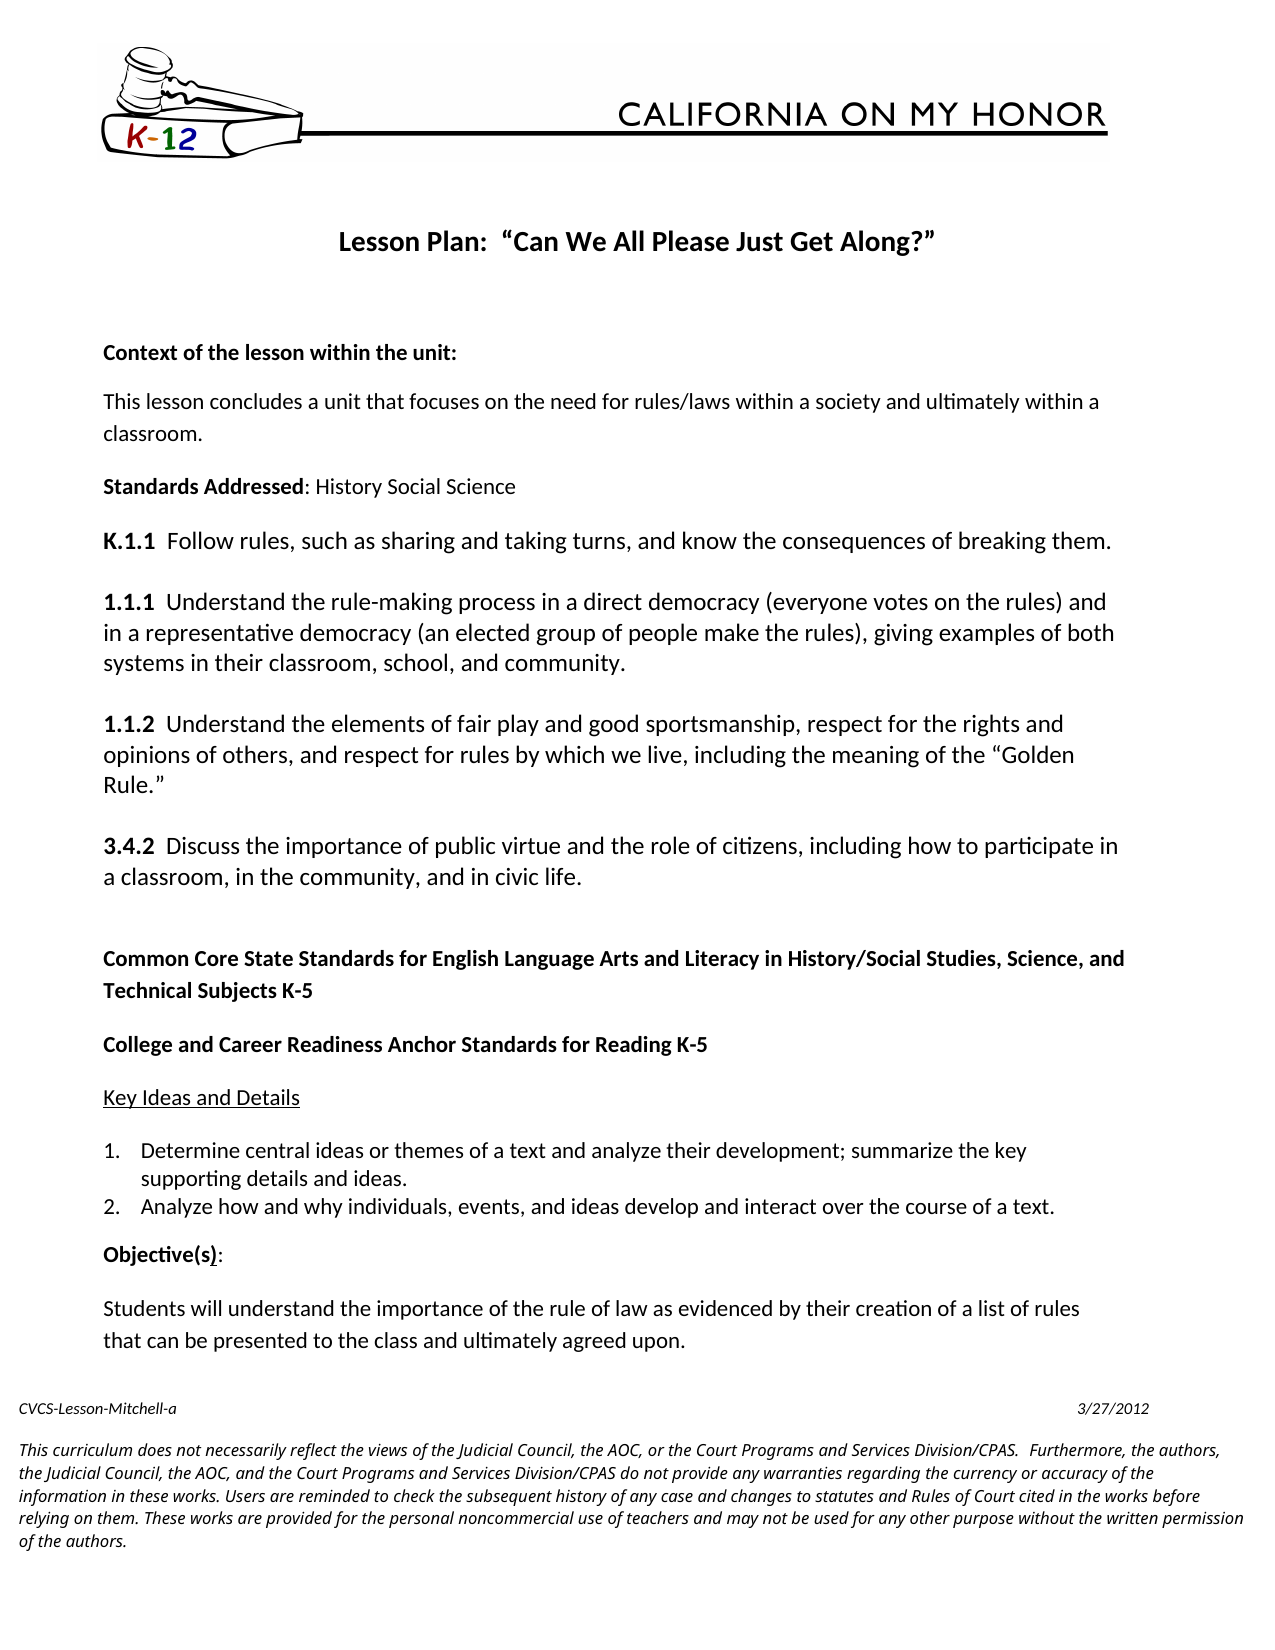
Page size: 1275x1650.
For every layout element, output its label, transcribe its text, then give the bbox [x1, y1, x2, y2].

text Lesson Plan: “Can We All Please Just Get Along?” [150, 223, 1125, 259]
text 3.4.2 Discuss the importance of public virtue and the role of citizens, including how to participate in a classroom, in the community, and in civic life. [103, 830, 1125, 891]
text Common Core State Standards for English Language Arts and Literacy in History/Social Studies, Science, and Technical Subjects K-5 [103, 944, 1200, 1005]
picture [97, 43, 1109, 162]
text K.1.1 Follow rules, such as sharing and taking turns, and know the consequences of breaking them. [103, 525, 1125, 556]
text 1.1.2 Understand the elements of fair play and good sportsmanship, respect for the rights and opinions of others, and respect for rules by which we live, including the meaning of the “Golden Rule.” [103, 708, 1125, 800]
list Determine central ideas or themes of a text and analyze their development; summarize the key supporting details and ideas. [103, 1136, 1125, 1192]
text Context of the lesson within the unit: [103, 338, 1200, 366]
list Analyze how and why individuals, events, and ideas develop and interact over the course of a text. [103, 1192, 1125, 1220]
text Objective(s): [103, 1241, 1125, 1269]
text This lesson concludes a unit that focuses on the need for rules/laws within a society and ultimately within a classroom. [103, 387, 1200, 447]
text College and Career Readiness Anchor Standards for Reading K-5 [103, 1030, 1125, 1058]
text Students will understand the importance of the rule of law as evidenced by their creation of a list of rules that can be presented to the class and ultimately agreed upon. [103, 1294, 1125, 1354]
text Key Ideas and Details [103, 1083, 1125, 1111]
text 1.1.1 Understand the rule-making process in a direct democracy (everyone votes on the rules) and in a representative democracy (an elected group of people make the rules), giving examples of both systems in their classroom, school, and community. [103, 586, 1125, 678]
text Standards Addressed: History Social Science [103, 472, 1200, 500]
